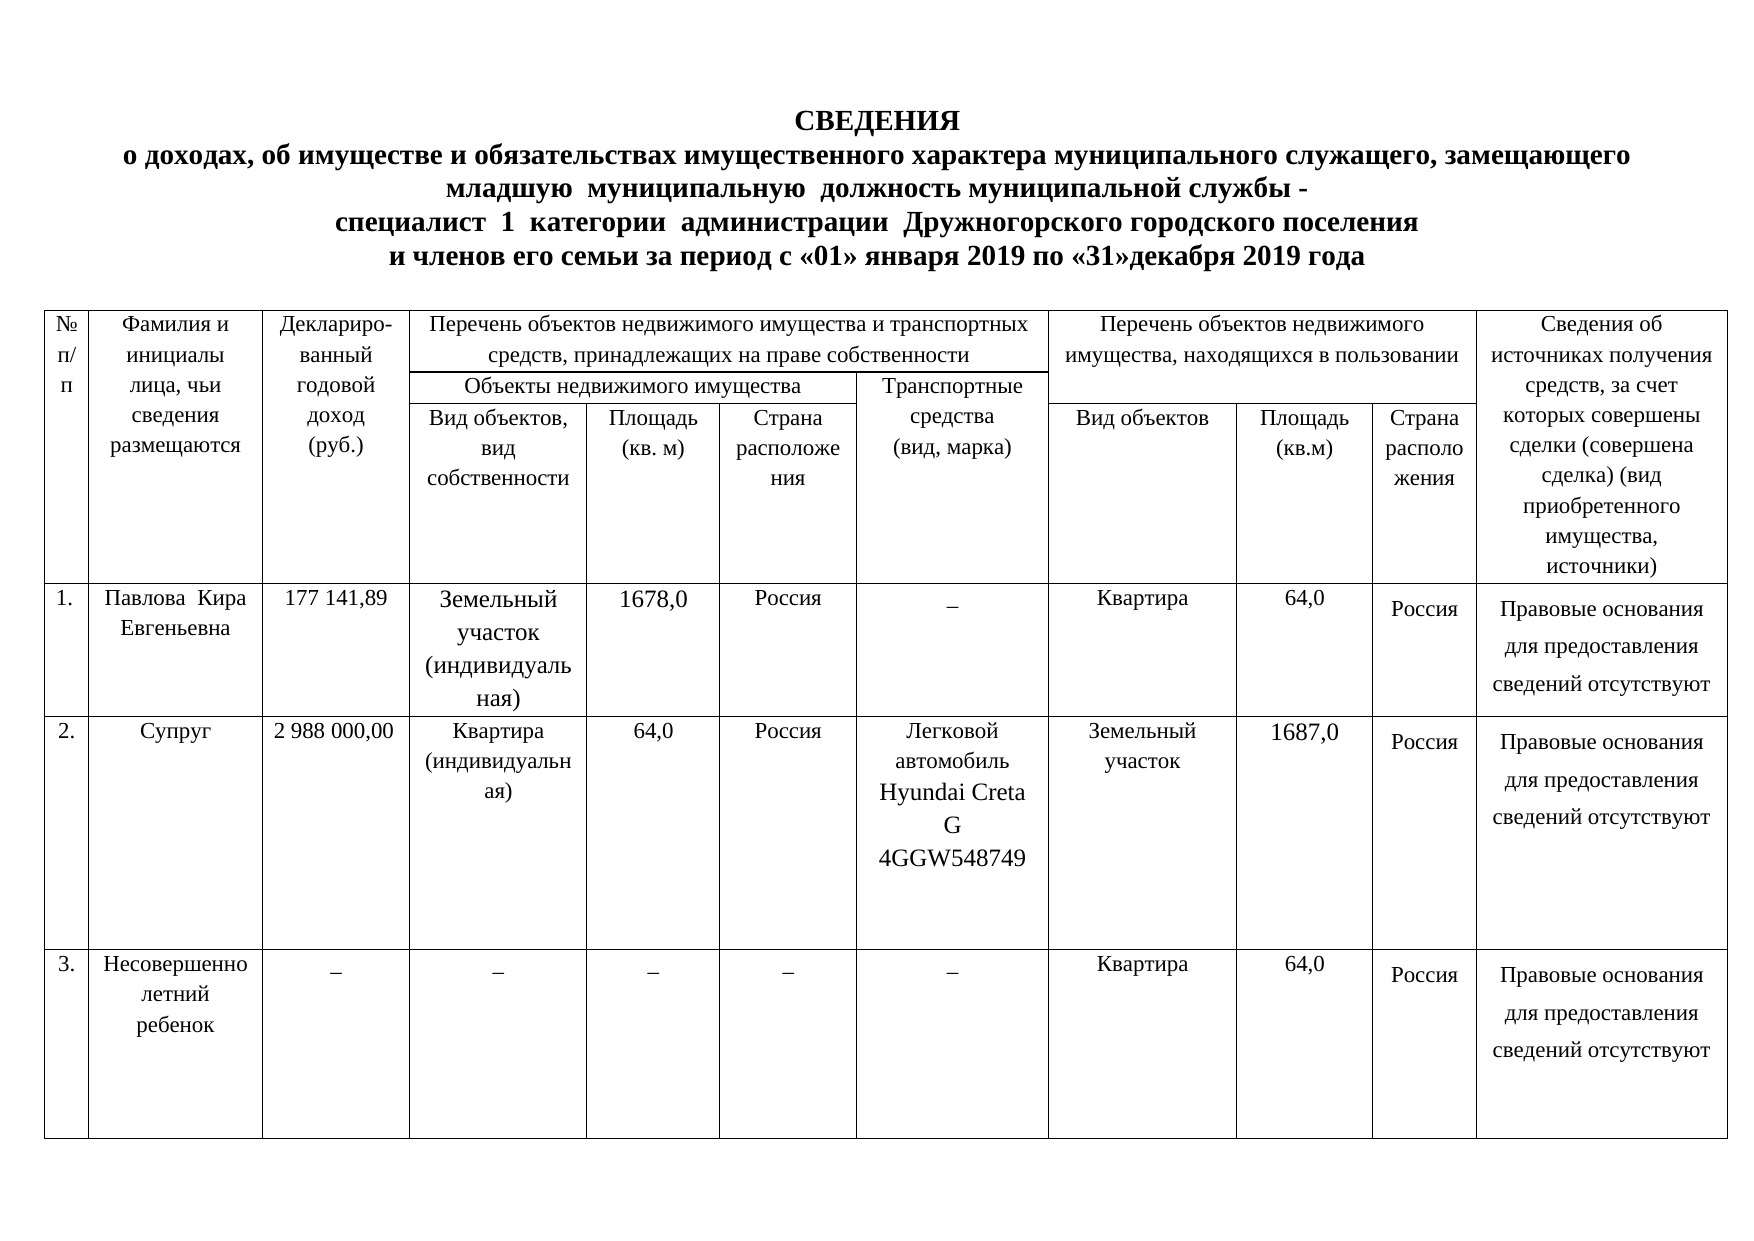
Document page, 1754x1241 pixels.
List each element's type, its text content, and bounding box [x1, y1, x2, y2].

table_header Сведения об источниках получения средств, за счет которых совершены сделки (совершена сделка) (вид приобретенного имущества, источники) [1477, 311, 1727, 583]
table_cell Квартира [1049, 584, 1236, 716]
table_cell 64,0 64,0 [1237, 950, 1372, 1138]
table_cell Россия [1373, 717, 1476, 949]
table_cell Правовые основания для предоставления сведений отсутствуют [1477, 584, 1727, 716]
table_cell Квартира (индивидуальная) [410, 717, 586, 949]
table_cell 1. [45, 584, 88, 716]
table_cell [1477, 950, 1727, 1138]
table_cell 2 988 000,00 [263, 717, 409, 949]
table_cell Россия [1373, 584, 1476, 716]
table_header Фамилия и инициалы лица, чьи сведения размещаются [89, 311, 262, 583]
table_cell Страна расположения [720, 404, 856, 583]
table_cell Транспортные средства (вид, марка) [857, 373, 1048, 583]
table_cell Легковой автомобиль Hyundai Creta G 4GGW548749 [857, 717, 1048, 949]
table_cell Правовые основания для предоставления сведений отсутствуют [1477, 717, 1727, 949]
table_cell Павлова Кира Евгеньевна [89, 584, 262, 716]
table_header Перечень объектов недвижимого имущества, находящихся в пользовании [1049, 311, 1476, 403]
table_cell _ _ [720, 950, 856, 1138]
table_cell 177 141,89 [263, 584, 409, 716]
text СВЕДЕНИЯ [118, 103, 1636, 137]
table_cell _ _ [587, 950, 719, 1138]
table_cell _ [857, 584, 1048, 716]
table_cell Земельный участок (индивидуальная) [410, 584, 586, 716]
table_cell Земельный участок [1049, 717, 1236, 949]
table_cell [89, 950, 262, 1138]
table_cell Площадь (кв.м) [1237, 404, 1372, 583]
table_header Деклариро-ванный годовой доход (руб.) [263, 311, 409, 583]
table_header Перечень объектов недвижимого имущества и транспортных средств, принадлежащих на праве собственности [410, 311, 1048, 371]
table_cell Россия Россия [1373, 950, 1476, 1138]
table_cell 3. 4. [45, 950, 88, 1138]
table_cell Россия [720, 717, 856, 949]
table_cell 2. [45, 717, 88, 949]
text специалист 1 категории администрации Дружногорского городского поселения [118, 204, 1636, 238]
table_cell Вид объектов [1049, 404, 1236, 583]
text о доходах, об имуществе и обязательствах имущественного характера муниципального служащего, замещающего младшую муниципальную должность муниципальной службы - [118, 137, 1636, 204]
table_header № п/п [45, 311, 88, 583]
table_cell _ _ [410, 950, 586, 1138]
table_cell _ _ [857, 950, 1048, 1138]
table_cell Россия [720, 584, 856, 716]
table_cell Страна расположения [1373, 404, 1476, 583]
text и членов его семьи за период с «01» января 2019 по «31»декабря 2019 года [118, 238, 1636, 271]
table_cell Объекты недвижимого имущества [410, 373, 856, 403]
table_cell Площадь (кв. м) [587, 404, 719, 583]
table_cell Супруг [89, 717, 262, 949]
table_cell Квартира Квартира [1049, 950, 1236, 1138]
table_cell 1687,0 [1237, 717, 1372, 949]
table_cell 64,0 [1237, 584, 1372, 716]
table_cell 64,0 [587, 717, 719, 949]
table_cell _ _ [263, 950, 409, 1138]
table_cell Вид объектов, вид собственности [410, 404, 586, 583]
table_cell 1678,0 [587, 584, 719, 716]
